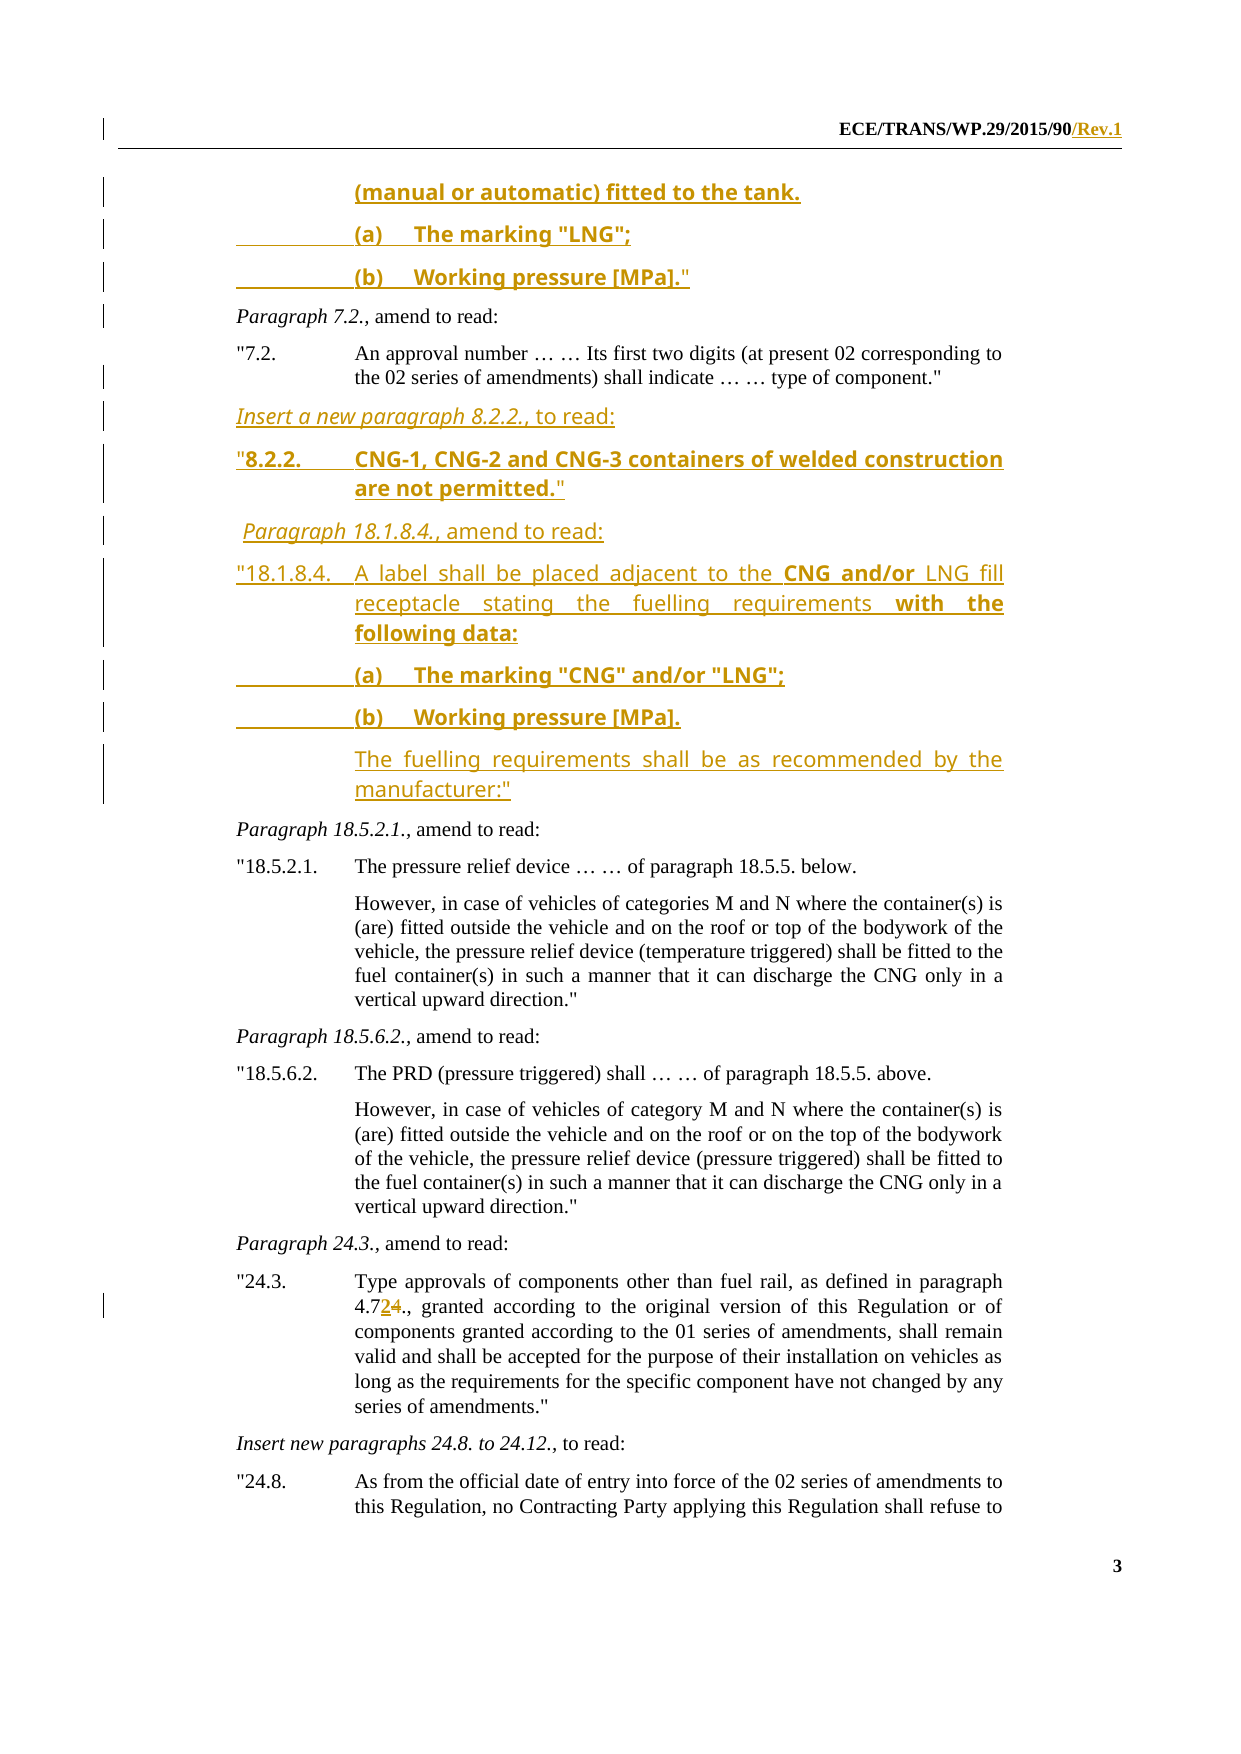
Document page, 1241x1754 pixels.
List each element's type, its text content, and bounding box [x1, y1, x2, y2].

text "24.3. Type approvals of components other than fuel rail, as defined in paragraph 4.7., granted according to the original version of this Regulation or of components granted according to the 01 series of amendments, shall remain valid and shall be accepted for the purpose of their installation on vehicles as long as the requirements for the specific component have not changed by any series of amendments." [236, 1268, 1004, 1418]
text However, in case of vehicles of category M and N where the container(s) is (are) fitted outside the vehicle and on the roof or on the top of the bodywork of the vehicle, the pressure relief device (pressure triggered) shall be fitted to the fuel container(s) in such a manner that it can discharge the CNG only in a vertical upward direction." [354, 1097, 1004, 1218]
text Paragraph 18.5.2.1., amend to read: [236, 816, 1004, 841]
text Paragraph 24.3., amend to read: [236, 1230, 1004, 1255]
text However, in case of vehicles of categories M and N where the container(s) is (are) fitted outside the vehicle and on the roof or top of the bodywork of the vehicle, the pressure relief device (temperature triggered) shall be fitted to the fuel container(s) in such a manner that it can discharge the CNG only in a vertical upward direction." [354, 891, 1004, 1011]
text "18.5.6.2. The PRD (pressure triggered) shall … … of paragraph 18.5.5. above. [236, 1061, 1004, 1085]
text Paragraph 7.2., amend to read: [236, 304, 1003, 328]
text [236, 1468, 1004, 1518]
text Paragraph 18.5.6.2., amend to read: [236, 1023, 1004, 1048]
text "18.5.2.1. The pressure relief device … … of paragraph 18.5.5. below. [236, 854, 1004, 878]
text Insert new paragraphs 24.8. to 24.12., to read: [236, 1430, 1004, 1455]
text "7.2. An approval number … … Its first two digits (at present 02 corresponding to the 02 series of amendments) shall indicate … … type of component." [236, 341, 1004, 389]
